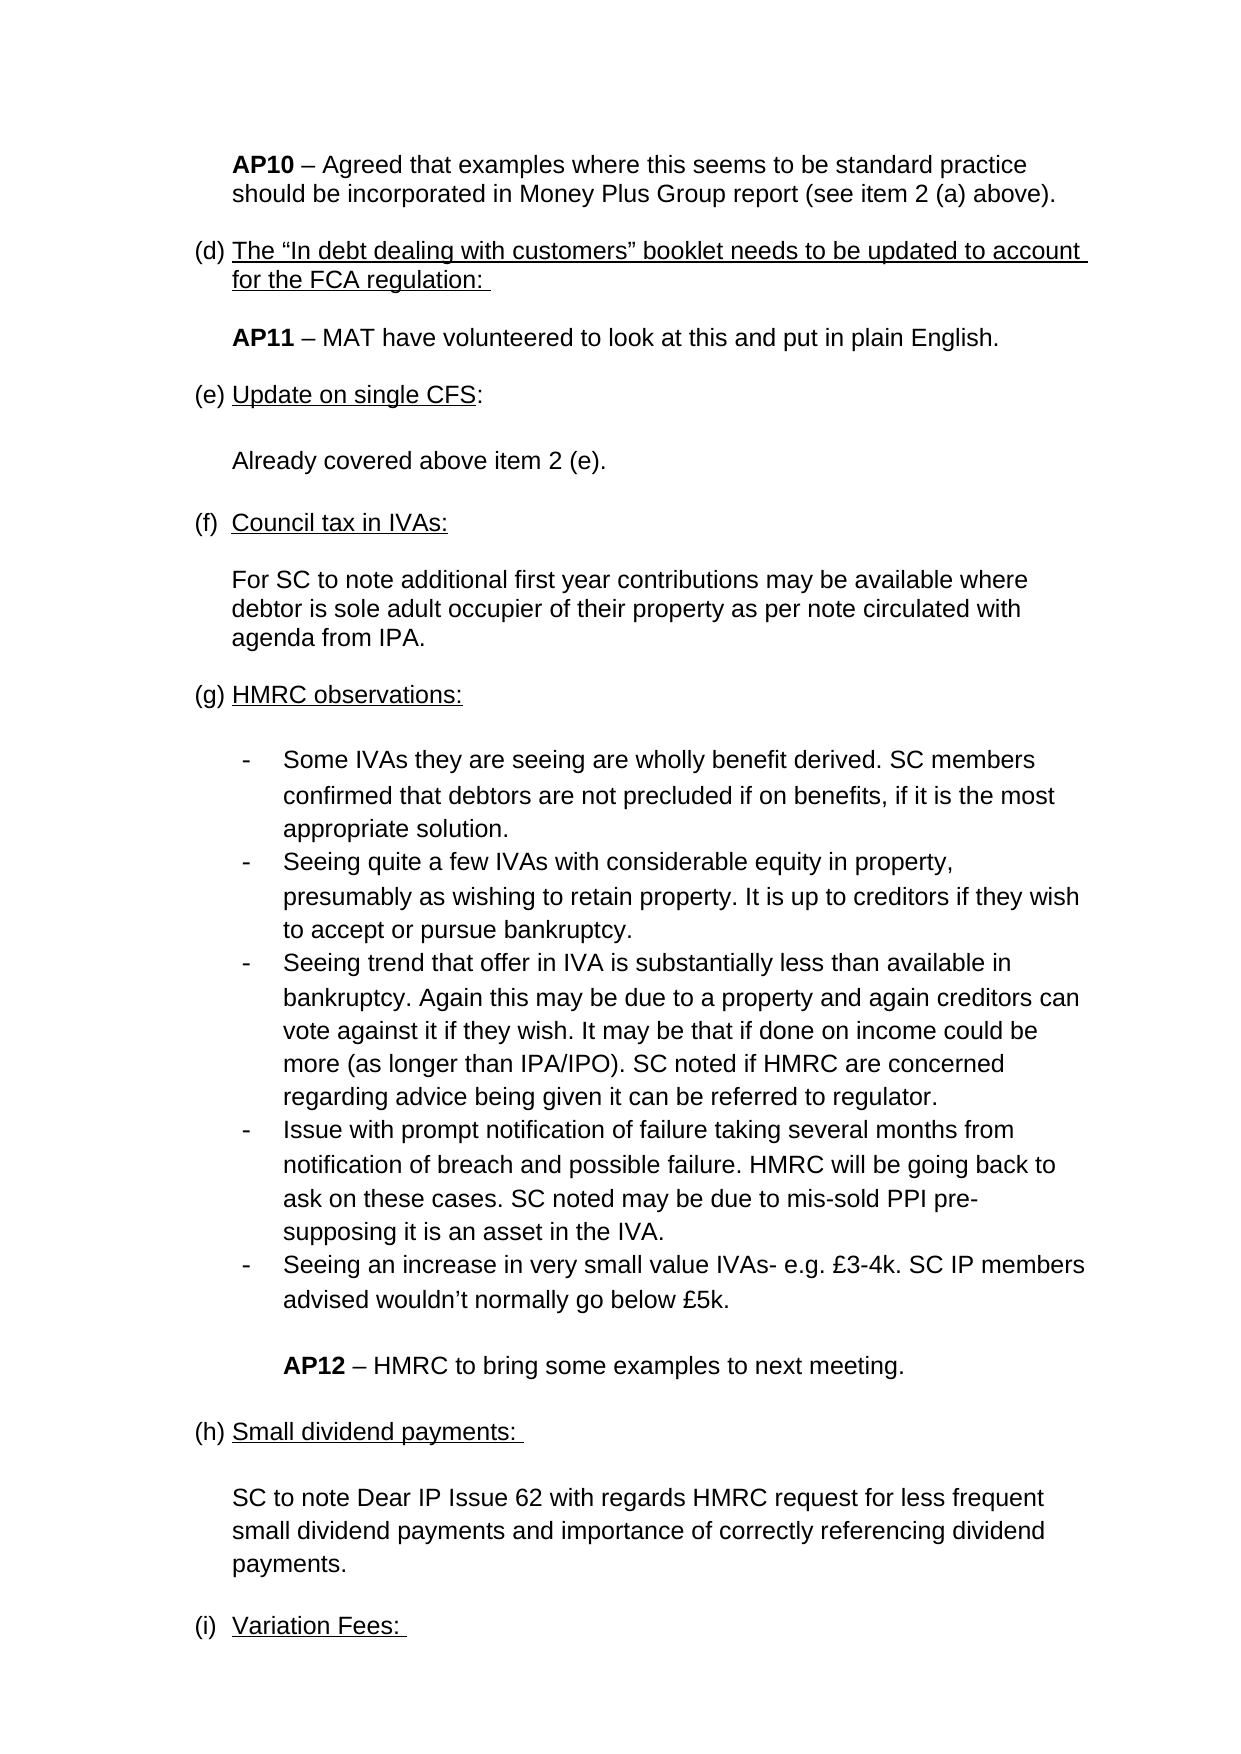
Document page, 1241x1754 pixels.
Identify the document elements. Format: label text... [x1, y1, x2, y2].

list AP11 – MAT have volunteered to look at this and put in plain English. [232, 322, 1090, 351]
list Seeing quite a few IVAs with considerable equity in property, presumably as wishing to retain property. It is up to creditors if they wish to accept or pursue bankruptcy. [239, 847, 1090, 944]
list Seeing trend that offer in IVA is substantially less than available in bankruptcy. Again this may be due to a property and again creditors can vote against it if they wish. It may be that if done on income could be more (as longer than IPA/IPO). SC noted if HMRC are concerned regarding advice being given it can be referred to regulator. [239, 948, 1090, 1111]
list The “In debt dealing with customers” booklet needs to be updated to account for the FCA regulation: [194, 236, 1090, 294]
list SC to note Dear IP Issue 62 with regards HMRC request for less frequent small dividend payments and importance of correctly referencing dividend payments. [232, 1483, 1090, 1578]
list Council tax in IVAs: [194, 508, 1090, 537]
list HMRC observations: [194, 680, 1090, 709]
list Already covered above item 2 (e). [232, 446, 1090, 475]
list Seeing an increase in very small value IVAs- e.g. £3-4k. SC IP members advised wouldn’t normally go below £5k. [239, 1249, 1090, 1313]
list Update on single CFS: [194, 380, 1090, 409]
list AP10 – Agreed that examples where this seems to be standard practice should be incorporated in Money Plus Group report (see item 2 (a) above). [232, 150, 1090, 207]
list For SC to note additional first year contributions may be available where debtor is sole adult occupier of their property as per note circulated with agenda from IPA. [231, 565, 1090, 652]
list Variation Fees: [194, 1611, 1090, 1639]
list Issue with prompt notification of failure taking several months from notification of breach and possible failure. HMRC will be going back to ask on these cases. SC noted may be due to mis-sold PPI pre-supposing it is an asset in the IVA. [239, 1115, 1090, 1245]
list AP12 – HMRC to bring some examples to next meeting. [283, 1351, 1090, 1379]
list Small dividend payments: [194, 1417, 1090, 1446]
list Some IVAs they are seeing are wholly benefit derived. SC members confirmed that debtors are not precluded if on benefits, if it is the most appropriate solution. [239, 746, 1090, 842]
